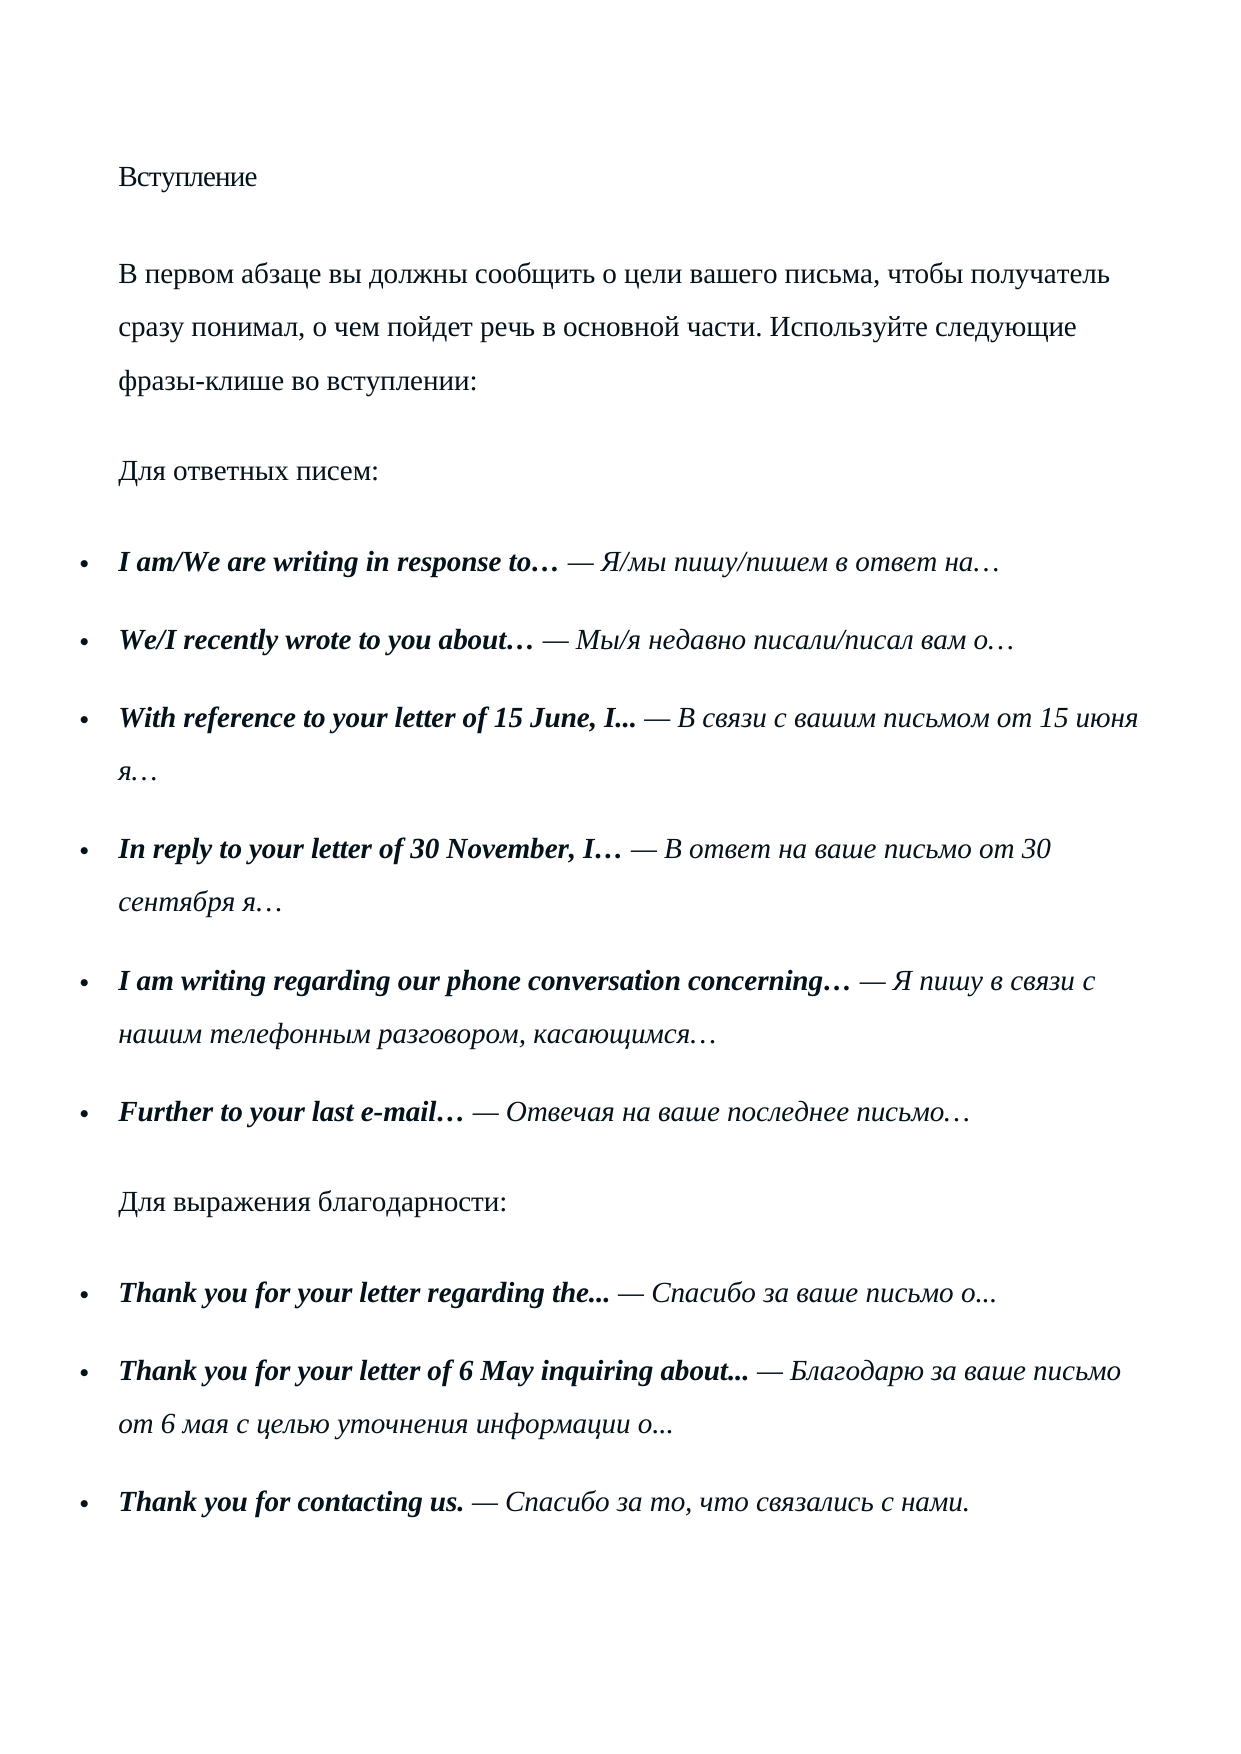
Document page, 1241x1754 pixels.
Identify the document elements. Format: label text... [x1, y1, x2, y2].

list With reference to your letter of 15 June, I... — В связи с вашим письмом от 15 июня я… [81, 681, 1152, 787]
list Thank you for your letter of 6 May inquiring about... — Благодарю за ваше письмо от 6 мая с целью уточнения информации о... [81, 1334, 1152, 1440]
text В первом абзаце вы должны сообщить о цели вашего письма, чтобы получатель сразу понимал, о чем пойдет речь в основной части. Используйте следующие фразы-клише во вступлении: [118, 237, 1152, 396]
text Вступление [118, 118, 1152, 193]
list We/I recently wrote to you about… — Мы/я недавно писали/писал вам о… [81, 602, 1152, 656]
text Для ответных писем: [118, 434, 1152, 487]
list Thank you for your letter regarding the... — Спасибо за ваше письмо о... [81, 1256, 1152, 1309]
list I am writing regarding our phone conversation concerning… — Я пишу в связи с нашим телефонным разговором, касающимся… [81, 943, 1152, 1049]
list Thank you for contacting us. — Спасибо за то, что связались с нами. [81, 1465, 1152, 1518]
list Further to your last e-mail… — Отвечая на ваше последнее письмо… [81, 1074, 1152, 1127]
text Для выражения благодарности: [118, 1165, 1152, 1218]
list In reply to your letter of 30 November, I… — В ответ на ваше письмо от 30 сентября я… [81, 812, 1152, 918]
list I am/We are writing in response to… — Я/мы пишу/пишем в ответ на… [81, 524, 1152, 577]
